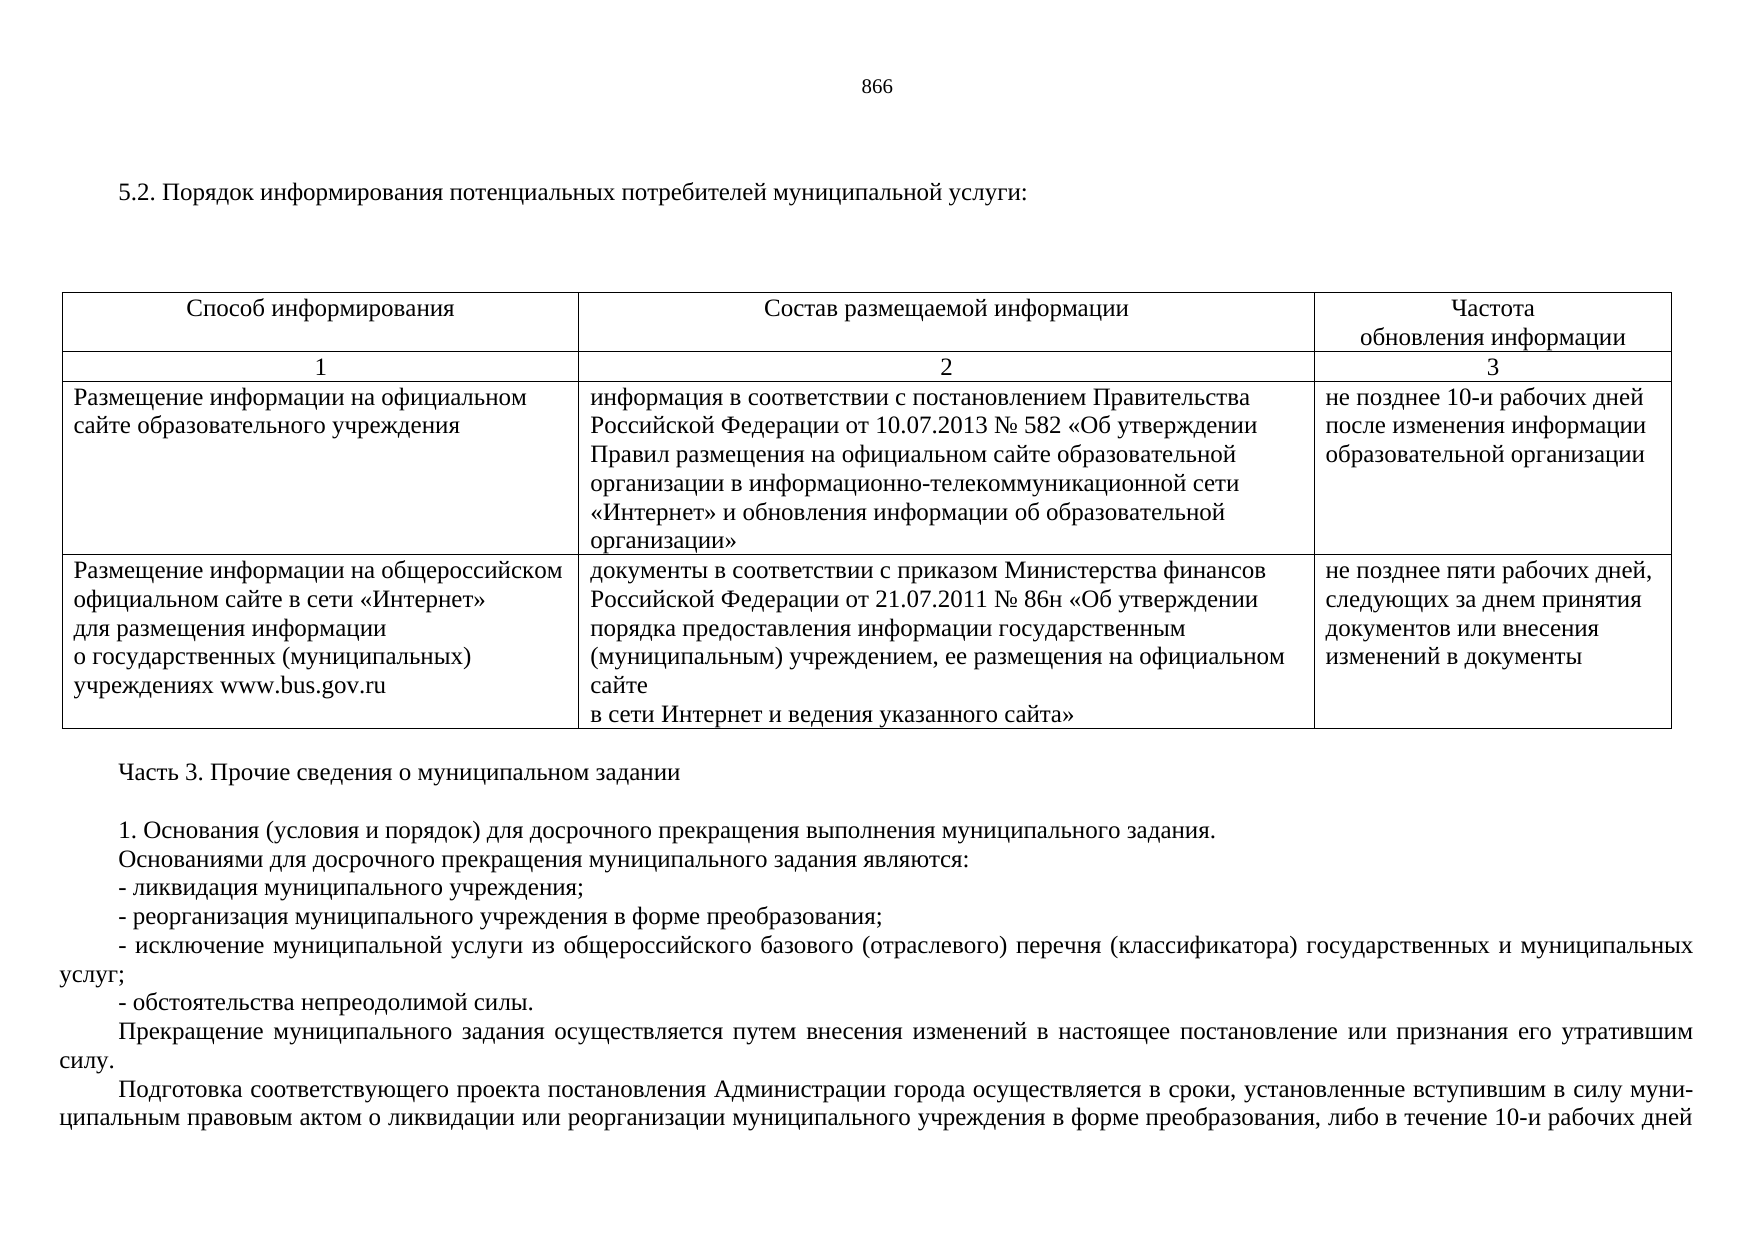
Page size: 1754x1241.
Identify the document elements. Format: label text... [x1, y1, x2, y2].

text - исключение муниципальной услуги из общероссийского базового (отраслевого) перечня (классификатора) государственных и муниципальных услуг; [59, 930, 1695, 987]
table_cell Размещение информации на общероссийском официальном сайте в сети «Интернет» для размещения информации о государственных (муниципальных) учреждениях www.bus.gov.ru [63, 555, 578, 728]
table_cell документы в соответствии с приказом Министерства финансов Российской Федерации от 21.07.2011 № 86н «Об утверждении порядка предоставления информации государственным (муниципальным) учреждением, ее размещения на официальном сайте в сети Интернет и ведения указанного сайта» [579, 555, 1314, 728]
table_cell не позднее 10-и рабочих дней после изменения информации образовательной организации [1315, 382, 1671, 554]
text 1. Основания (условия и порядок) для досрочного прекращения выполнения муниципального задания. [59, 815, 1695, 844]
text Часть 3. Прочие сведения о муниципальном задании [59, 757, 1695, 786]
text - обстоятельства непреодолимой силы. [59, 987, 1695, 1016]
table_cell информация в соответствии с постановлением Правительства Российской Федерации от 10.07.2013 № 582 «Об утверждении Правил размещения на официальном сайте образовательной организации в информационно-телекоммуникационной сети «Интернет» и обновления информации об образовательной организации» [579, 382, 1314, 554]
table_cell Размещение информации на официальном сайте образовательного учреждения [63, 382, 578, 554]
text - реорганизация муниципального учреждения в форме преобразования; [59, 901, 1695, 930]
text - ликвидация муниципального учреждения; [59, 872, 1695, 901]
text Основаниями для досрочного прекращения муниципального задания являются: [59, 844, 1695, 872]
table_header Частота обновления информации [1315, 293, 1671, 351]
table_header Способ информирования [63, 293, 578, 351]
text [59, 1074, 1695, 1131]
table_header Состав размещаемой информации [579, 293, 1314, 351]
text Прекращение муниципального задания осуществляется путем внесения изменений в настоящее постановление или признания его утратившим силу. [59, 1016, 1695, 1074]
table_cell не позднее пяти рабочих дней, следующих за днем принятия документов или внесения изменений в документы [1315, 555, 1671, 728]
table_cell 2 [579, 352, 1314, 381]
table_cell 3 [1315, 352, 1671, 381]
text 5.2. Порядок информирования потенциальных потребителей муниципальной услуги: [59, 177, 1695, 206]
table_cell 1 [63, 352, 578, 381]
